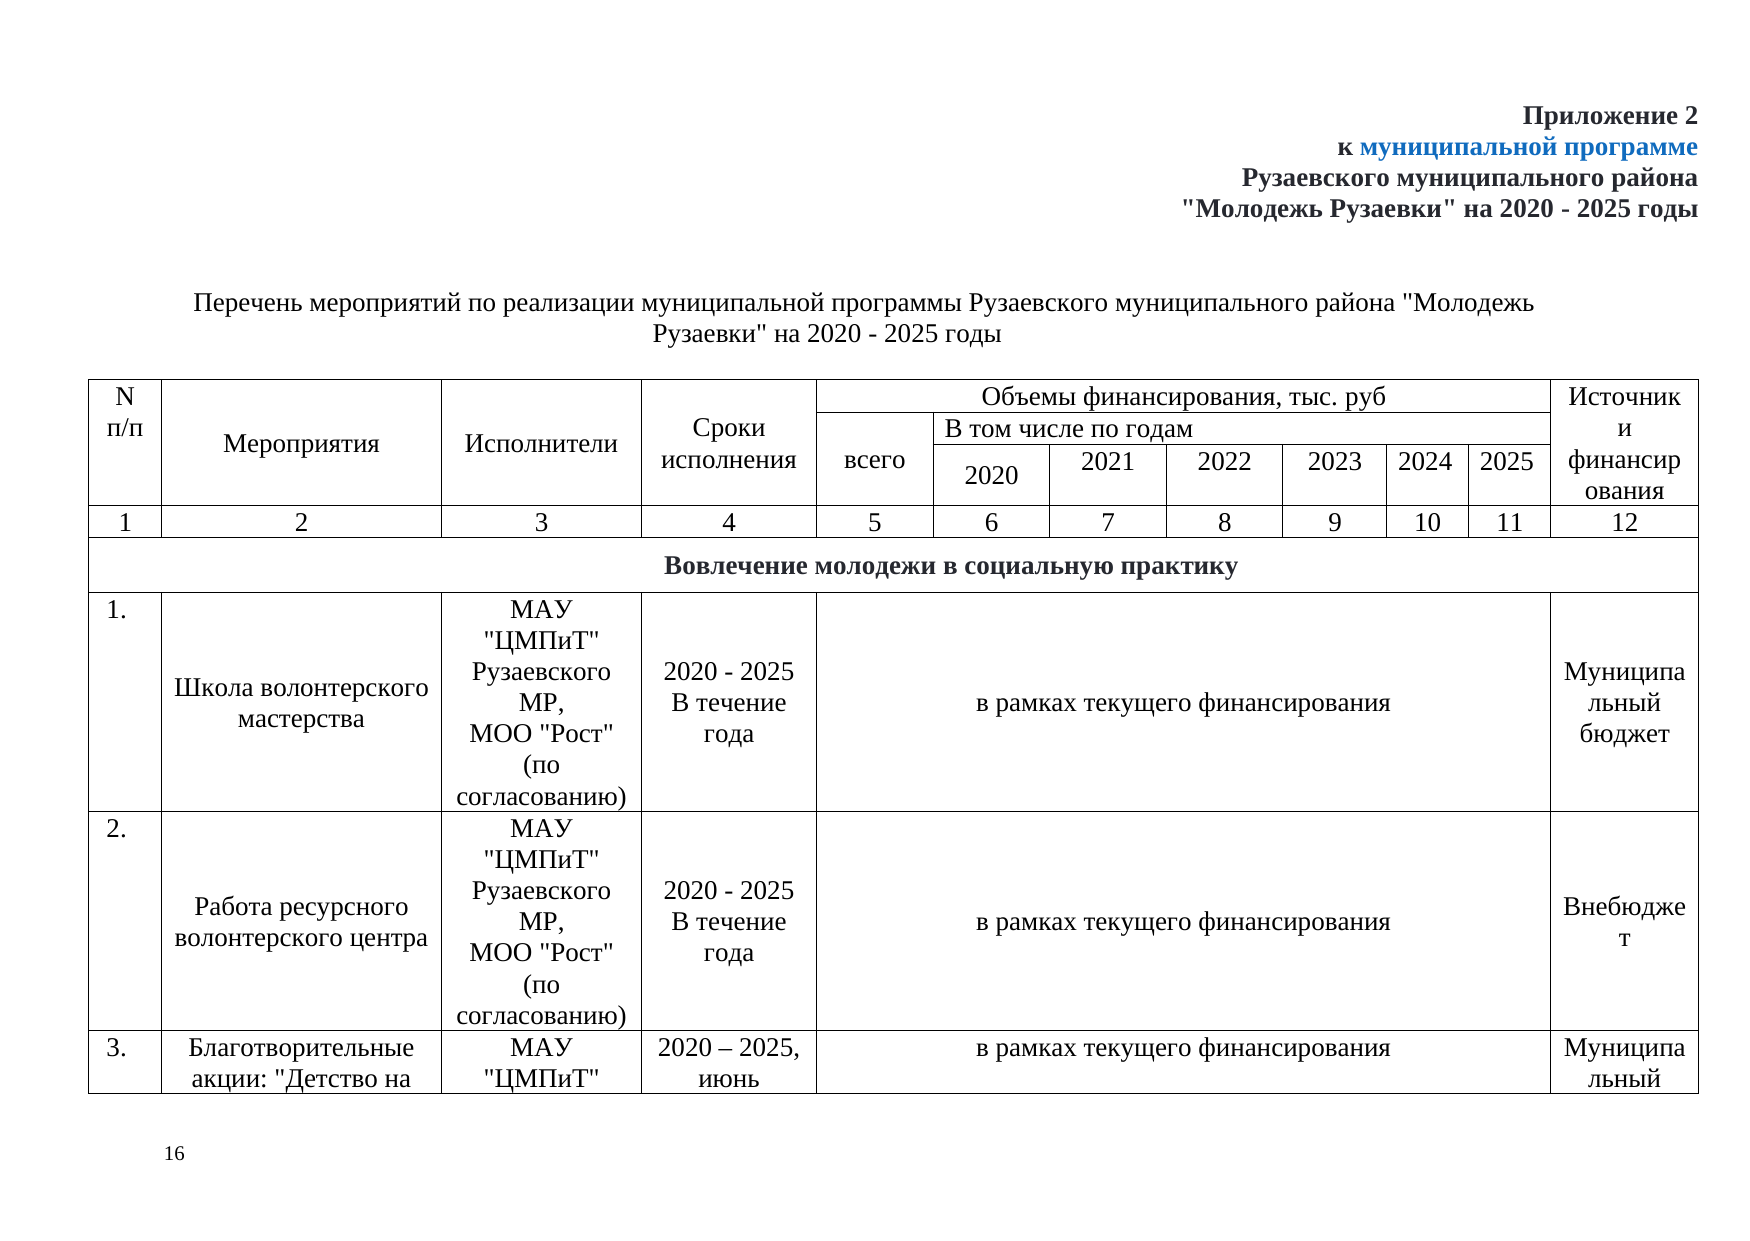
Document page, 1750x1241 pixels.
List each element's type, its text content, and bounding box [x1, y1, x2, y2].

text Перечень мероприятий по реализации муниципальной программы Рузаевского муниципального района "Молодежь Рузаевки" на 2020 - 2025 годы [89, 286, 1565, 348]
table_cell 1 [89, 506, 161, 537]
table_cell Школа волонтерского мастерства [162, 593, 441, 811]
table_cell 3 [442, 506, 641, 537]
table_cell 2020 [934, 445, 1049, 505]
table_cell [89, 593, 161, 811]
table_cell Муниципальный бюджет [1551, 593, 1698, 811]
text Приложение 2 к муниципальной программе Рузаевского муниципального района "Молодежь Рузаевки" на 2020 - 2025 годы [89, 99, 1698, 224]
table_cell [89, 812, 161, 1030]
table_cell 10 [1387, 506, 1468, 537]
table_cell 2022 [1167, 445, 1282, 505]
table_cell 2020 – 2025, июнь [642, 1031, 816, 1093]
table_cell 4 [642, 506, 816, 537]
table_cell 2020 - 2025 В течение года [642, 593, 816, 811]
table_header Мероприятия [162, 380, 441, 505]
table_cell 7 [1050, 506, 1166, 537]
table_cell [1551, 1031, 1698, 1093]
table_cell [442, 1031, 641, 1093]
table_cell 2023 [1283, 445, 1386, 505]
table_header Сроки исполнения [642, 380, 816, 505]
table_cell МАУ "ЦМПиТ" Рузаевского МР, МОО "Рост" (по согласованию) [442, 593, 641, 811]
table_cell 2020 - 2025 В течение года [642, 812, 816, 1030]
table_cell Внебюджет [1551, 812, 1698, 1030]
table_cell Вовлечение молодежи в социальную практику [205, 538, 1698, 592]
table_header N п/п [89, 380, 161, 505]
table_cell [89, 1031, 161, 1093]
table_cell МАУ "ЦМПиТ" Рузаевского МР, МОО "Рост" (по согласованию) [442, 812, 641, 1030]
table_cell 6 [934, 506, 1049, 537]
table_cell в рамках текущего финансирования [817, 812, 1550, 1030]
table_cell 2024 [1387, 445, 1468, 505]
table_header Исполнители [442, 380, 641, 505]
table_cell 12 [1551, 506, 1698, 537]
table_header Объемы финансирования, тыс. руб [817, 380, 1550, 412]
table_cell Работа ресурсного волонтерского центра [162, 812, 441, 1030]
table_cell 11 [1469, 506, 1550, 537]
table_cell В том числе по годам [934, 413, 1550, 444]
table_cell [162, 1031, 441, 1093]
table_cell 8 [1167, 506, 1282, 537]
table_cell [89, 538, 204, 592]
table_cell 2021 [1050, 445, 1166, 505]
table_cell 5 [817, 506, 933, 537]
table_cell 2025 [1469, 445, 1550, 505]
table_header Источники финансирования [1551, 380, 1698, 505]
table_cell в рамках текущего финансирования [817, 593, 1550, 811]
table_cell 9 [1283, 506, 1386, 537]
table_cell 2 [162, 506, 441, 537]
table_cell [817, 1031, 1550, 1093]
table_cell всего [817, 413, 933, 505]
